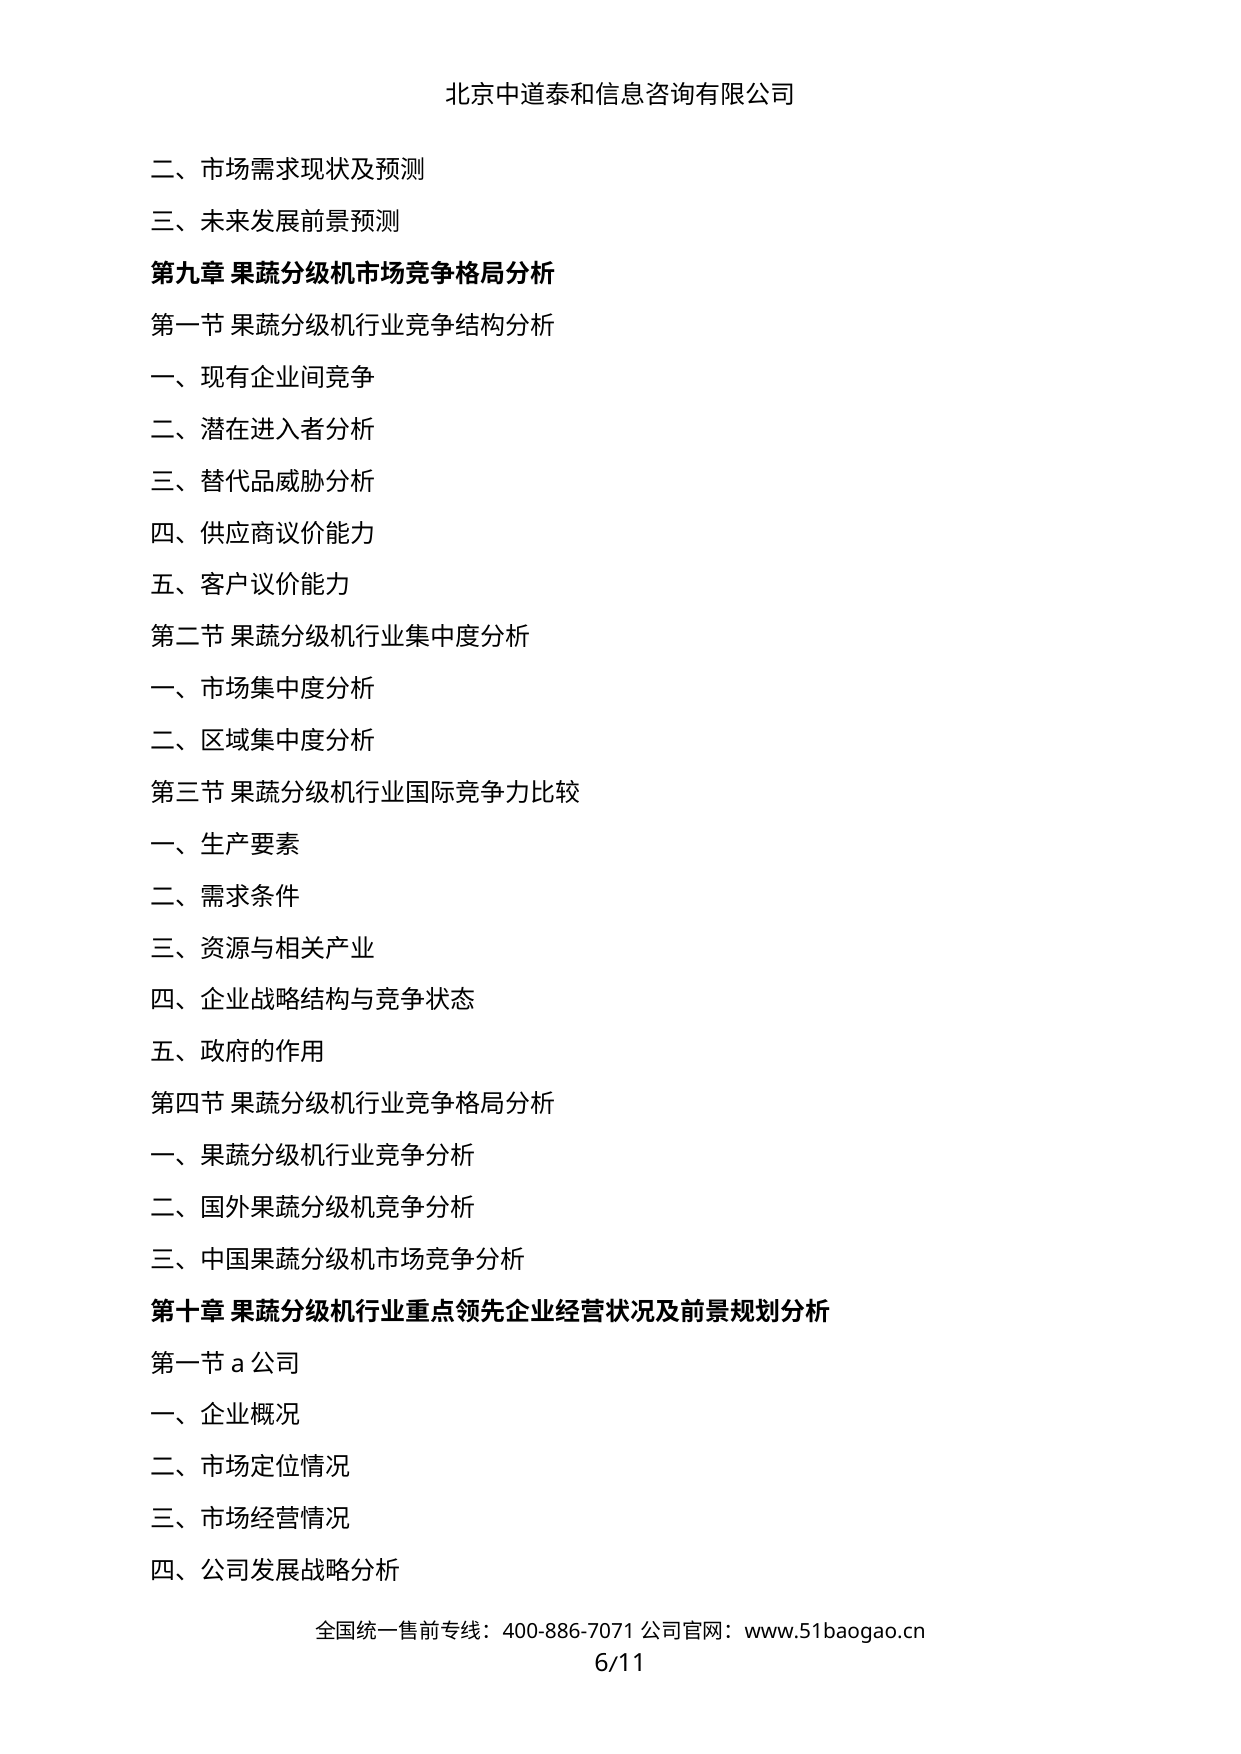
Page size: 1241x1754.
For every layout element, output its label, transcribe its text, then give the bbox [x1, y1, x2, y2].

text 四、企业战略结构与竞争状态 [150, 980, 1090, 1016]
text 四、供应商议价能力 [150, 513, 1090, 549]
text 二、市场定位情况 [150, 1447, 1090, 1483]
text 四、公司发展战略分析 [150, 1551, 1090, 1587]
text 二、国外果蔬分级机竞争分析 [150, 1187, 1090, 1224]
text 三、资源与相关产业 [150, 928, 1090, 964]
text 二、潜在进入者分析 [150, 409, 1090, 446]
text 第一节 a公司 [150, 1343, 1090, 1379]
text 三、市场经营情况 [150, 1499, 1090, 1535]
text 第一节 果蔬分级机行业竞争结构分析 [150, 306, 1090, 342]
text 三、未来发展前景预测 [150, 202, 1090, 238]
text 第九章 果蔬分级机市场竞争格局分析 [150, 254, 1090, 290]
text 第四节 果蔬分级机行业竞争格局分析 [150, 1084, 1090, 1120]
text 二、区域集中度分析 [150, 721, 1090, 757]
text 二、市场需求现状及预测 [150, 150, 1090, 186]
text 一、现有企业间竞争 [150, 357, 1090, 394]
text 五、客户议价能力 [150, 565, 1090, 601]
text 一、企业概况 [150, 1395, 1090, 1431]
text 三、替代品威胁分析 [150, 461, 1090, 497]
text 第三节 果蔬分级机行业国际竞争力比较 [150, 772, 1090, 809]
text 一、市场集中度分析 [150, 669, 1090, 705]
text 一、生产要素 [150, 824, 1090, 861]
text 一、果蔬分级机行业竞争分析 [150, 1136, 1090, 1172]
text 第十章 果蔬分级机行业重点领先企业经营状况及前景规划分析 [150, 1291, 1090, 1327]
text 第二节 果蔬分级机行业集中度分析 [150, 617, 1090, 653]
text 五、政府的作用 [150, 1032, 1090, 1068]
text 三、中国果蔬分级机市场竞争分析 [150, 1239, 1090, 1276]
text 二、需求条件 [150, 876, 1090, 912]
